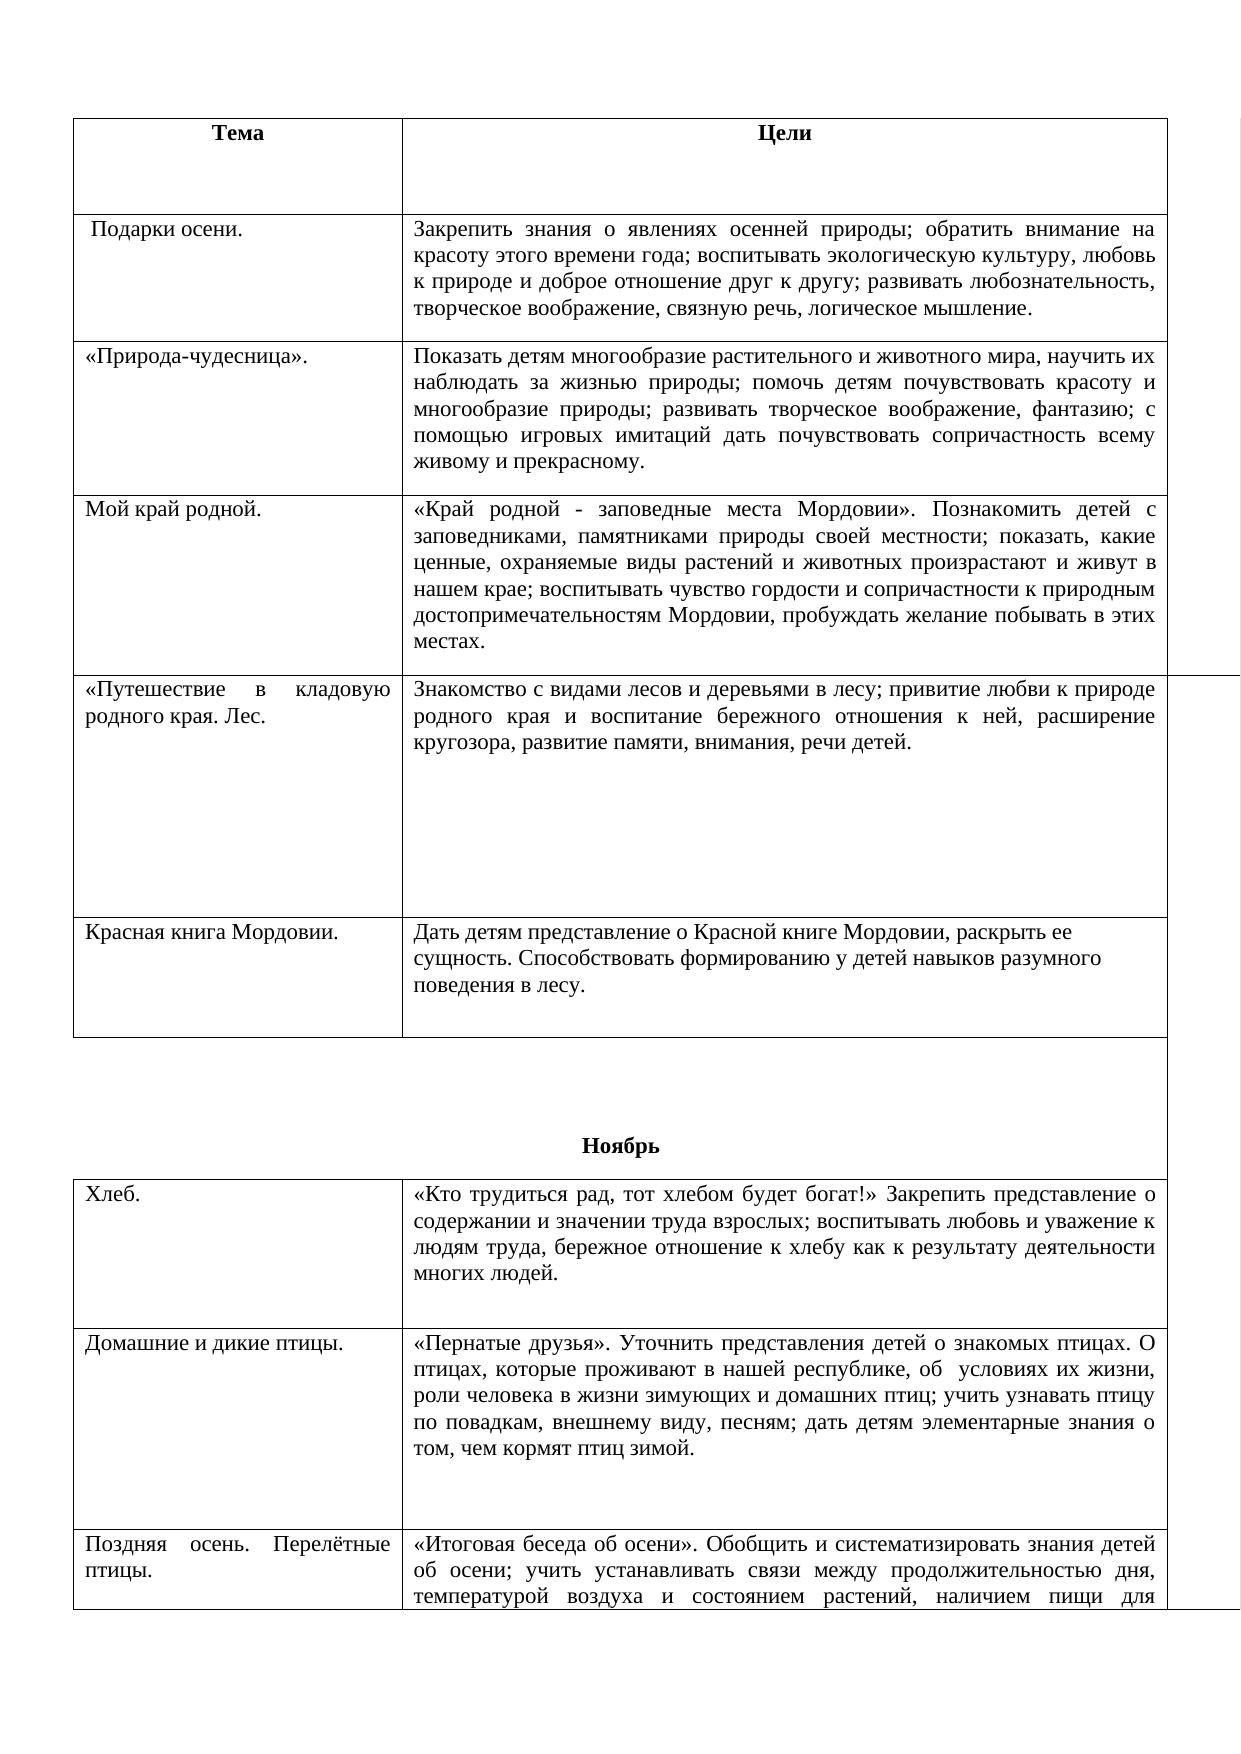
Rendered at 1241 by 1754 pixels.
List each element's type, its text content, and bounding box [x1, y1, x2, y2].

table_cell Ноябрь [74, 1038, 1167, 1179]
table_cell «Край родной - заповедные места Мордовии». Познакомить детей с заповедниками, памятниками природы своей местности; показать, какие ценные, охраняемые виды растений и животных произрастают и живут в нашем крае; воспитывать чувство гордости и сопричастности к природным достопримечательностям Мордовии, пробуждать желание побывать в этих местах. [403, 496, 1167, 674]
table_header Цели [403, 119, 1167, 213]
table_header Тема [74, 119, 402, 213]
table_cell «Пернатые друзья». Уточнить представления детей о знакомых птицах. О птицах, которые проживают в нашей республике, об условиях их жизни, роли человека в жизни зимующих и домашних птиц; учить узнавать птицу по повадкам, внешнему виду, песням; дать детям элементарные знания о том, чем кормят птиц зимой. [403, 1329, 1167, 1529]
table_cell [74, 1530, 402, 1609]
table_cell Дать детям представление о Красной книге Мордовии, раскрыть ее сущность. Способствовать формированию у детей навыков разумного поведения в лесу. [403, 918, 1167, 1037]
table_cell [1168, 676, 1240, 1609]
table_header [1168, 118, 1240, 674]
table_cell «Кто трудиться рад, тот хлебом будет богат!» Закрепить представление о содержании и значении труда взрослых; воспитывать любовь и уважение к людям труда, бережное отношение к хлебу как к результату деятельности многих людей. [403, 1180, 1167, 1328]
table_cell Красная книга Мордовии. [74, 918, 402, 1037]
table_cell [403, 1530, 1167, 1609]
table_cell Подарки осени. [74, 215, 402, 341]
table_cell Мой край родной. [74, 496, 402, 674]
table_cell Домашние и дикие птицы. [74, 1329, 402, 1529]
table_cell Хлеб. [74, 1180, 402, 1328]
table_cell Знакомство с видами лесов и деревьями в лесу; привитие любви к природе родного края и воспитание бережного отношения к ней, расширение кругозора, развитие памяти, внимания, речи детей. [403, 676, 1167, 917]
table_cell «Природа-чудесница». [74, 342, 402, 494]
table_cell Закрепить знания о явлениях осенней природы; обратить внимание на красоту этого времени года; воспитывать экологическую культуру, любовь к природе и доброе отношение друг к другу; развивать любознательность, творческое воображение, связную речь, логическое мышление. [403, 215, 1167, 341]
table_cell Показать детям многообразие растительного и животного мира, научить их наблюдать за жизнью природы; помочь детям почувствовать красоту и многообразие природы; развивать творческое воображение, фантазию; с помощью игровых имитаций дать почувствовать сопричастность всему живому и прекрасному. [403, 342, 1167, 494]
table_cell «Путешествие в кладовую родного края. Лес. [74, 676, 402, 917]
